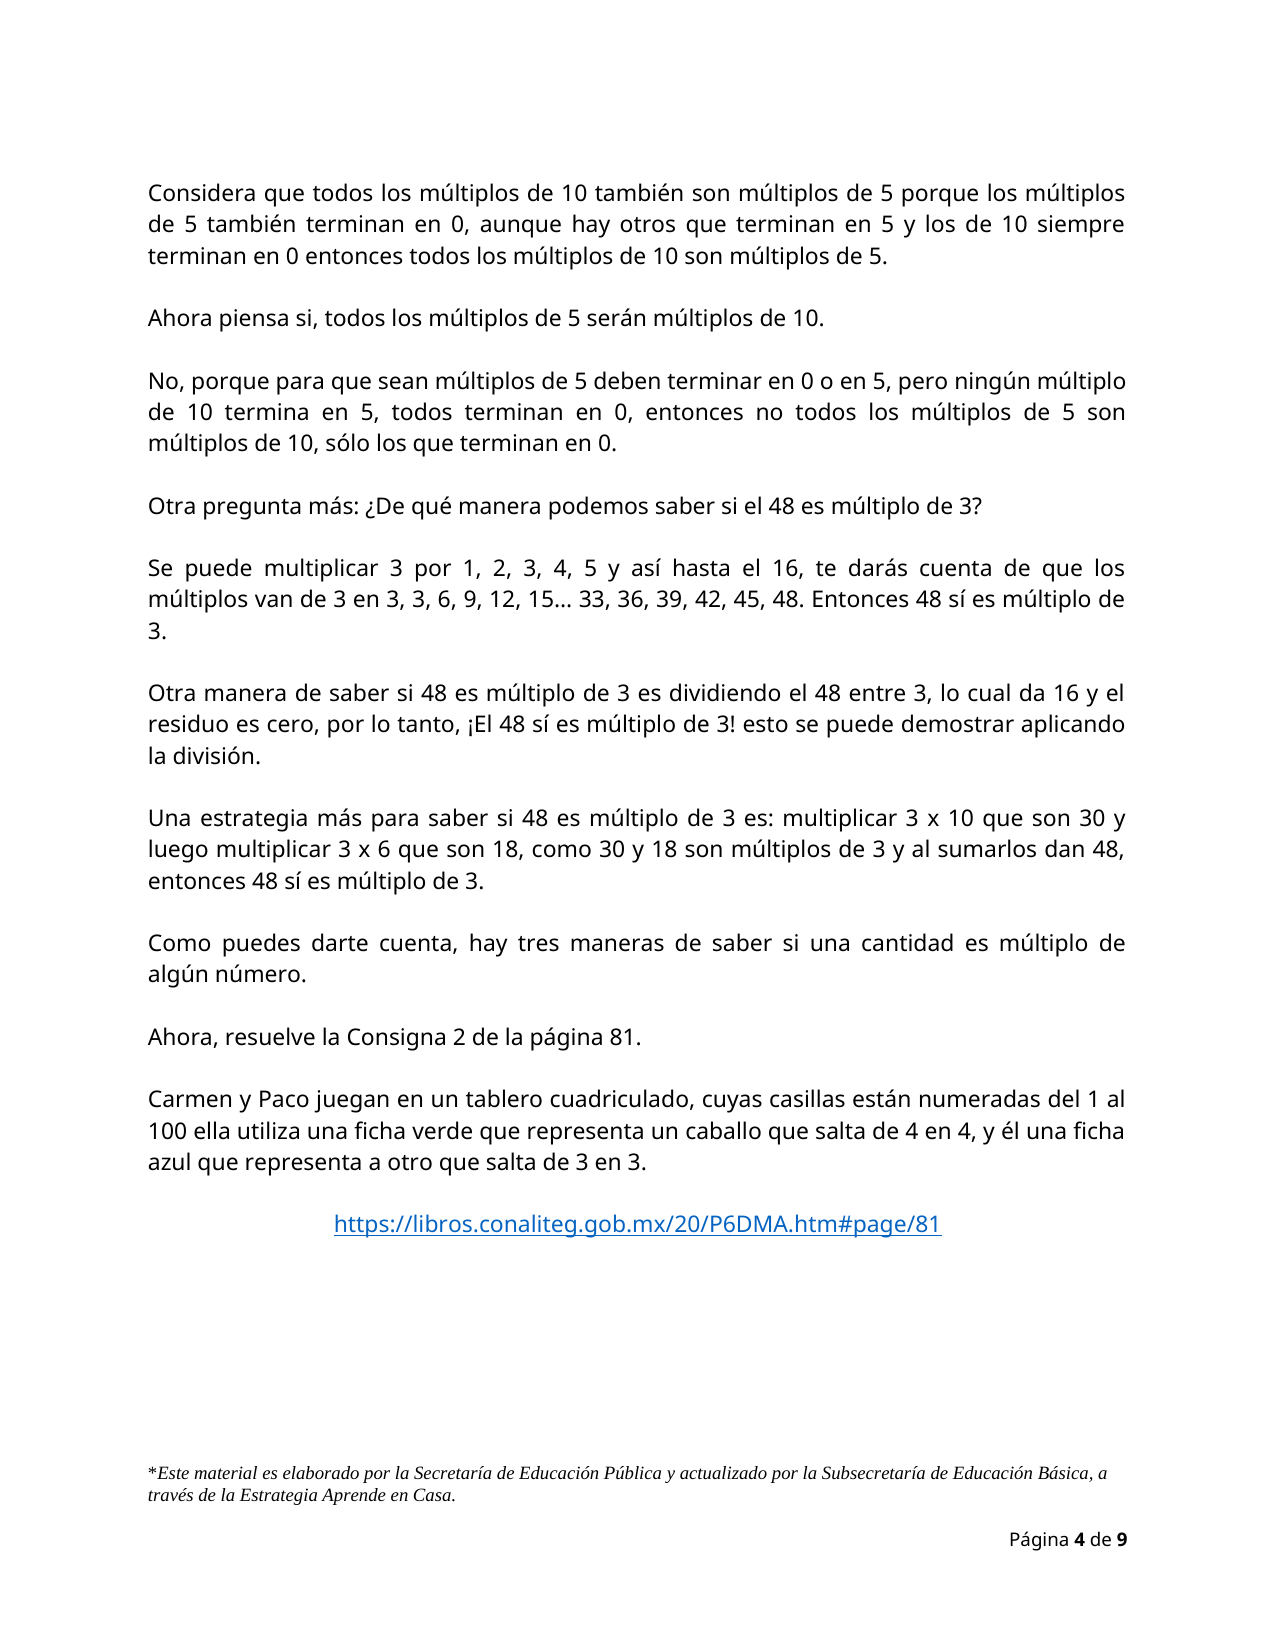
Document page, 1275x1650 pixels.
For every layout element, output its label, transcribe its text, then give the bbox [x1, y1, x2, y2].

text Ahora piensa si, todos los múltiplos de 5 serán múltiplos de 10. [148, 302, 1127, 333]
text Ahora, resuelve la Consigna 2 de la página 81. [148, 1021, 1127, 1052]
list Carmen y Paco juegan en un tablero cuadriculado, cuyas casillas están numeradas del 1 al 100 ella utiliza una ficha verde que representa un caballo que salta de 4 en 4, y él una ficha azul que representa a otro que salta de 3 en 3. [148, 1083, 1127, 1177]
text Otra pregunta más: ¿De qué manera podemos saber si el 48 es múltiplo de 3? [148, 490, 1127, 521]
text https://libros.conaliteg.gob.mx/20/P6DMA.htm#page/81 [148, 1208, 1127, 1240]
text Se puede multiplicar 3 por 1, 2, 3, 4, 5 y así hasta el 16, te darás cuenta de que los múltiplos van de 3 en 3, 3, 6, 9, 12, 15… 33, 36, 39, 42, 45, 48. Entonces 48 sí es múltiplo de 3. [148, 552, 1127, 646]
text Como puedes darte cuenta, hay tres maneras de saber si una cantidad es múltiplo de algún número. [148, 927, 1127, 990]
text No, porque para que sean múltiplos de 5 deben terminar en 0 o en 5, pero ningún múltiplo de 10 termina en 5, todos terminan en 0, entonces no todos los múltiplos de 5 son múltiplos de 10, sólo los que terminan en 0. [148, 365, 1127, 458]
text Una estrategia más para saber si 48 es múltiplo de 3 es: multiplicar 3 x 10 que son 30 y luego multiplicar 3 x 6 que son 18, como 30 y 18 son múltiplos de 3 y al sumarlos dan 48, entonces 48 sí es múltiplo de 3. [148, 802, 1127, 896]
text Otra manera de saber si 48 es múltiplo de 3 es dividiendo el 48 entre 3, lo cual da 16 y el residuo es cero, por lo tanto, ¡El 48 sí es múltiplo de 3! esto se puede demostrar aplicando la división. [148, 677, 1127, 771]
text Considera que todos los múltiplos de 10 también son múltiplos de 5 porque los múltiplos de 5 también terminan en 0, aunque hay otros que terminan en 5 y los de 10 siempre terminan en 0 entonces todos los múltiplos de 10 son múltiplos de 5. [148, 177, 1127, 271]
